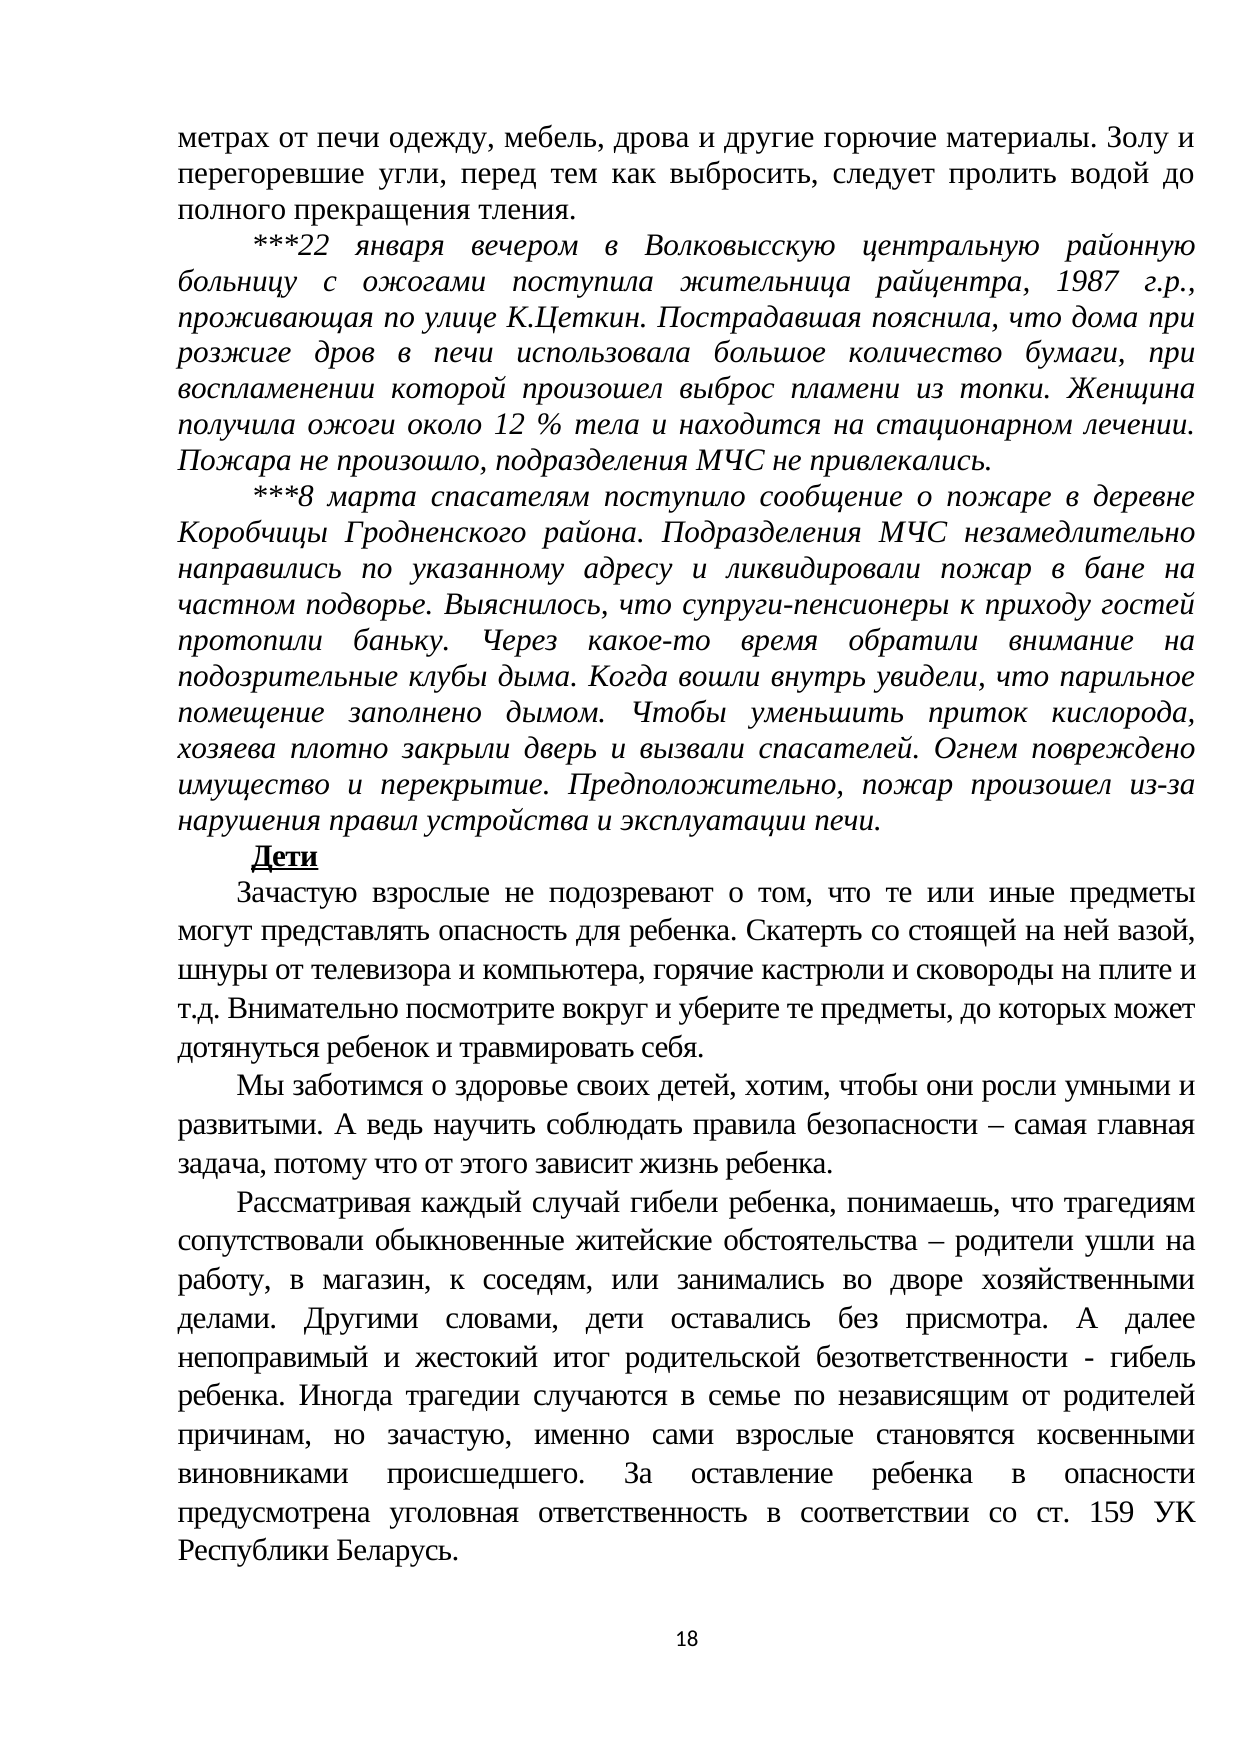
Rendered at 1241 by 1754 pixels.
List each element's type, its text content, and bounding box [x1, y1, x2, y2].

text Зачастую взрослые не подозревают о том, что те или иные предметы могут представлять опасность для ребенка. Скатерть со стоящей на ней вазой, шнуры от телевизора и компьютера, горячие кастрюли и сковороды на плите и т.д. Внимательно посмотрите вокруг и уберите те предметы, до которых может дотянуться ребенок и травмировать себя. [177, 873, 1196, 1064]
text Мы заботимся о здоровье своих детей, хотим, чтобы они росли умными и развитыми. А ведь научить соблюдать правила безопасности – самая главная задача, потому что от этого зависит жизнь ребенка. [177, 1067, 1196, 1180]
text Дети [177, 837, 1196, 873]
text ***22 января вечером в Волковысскую центральную районную больницу с ожогами поступила жительница райцентра, 1987 г.р., проживающая по улице К.Цеткин. Пострадавшая пояснила, что дома при розжиге дров в печи использовала большое количество бумаги, при воспламенении которой произошел выброс пламени из топки. Женщина получила ожоги около 12 % тела и находится на стационарном лечении. Пожара не произошло, подразделения МЧС не привлекались. [177, 226, 1196, 477]
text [177, 118, 1196, 226]
text ***8 марта спасателям поступило сообщение о пожаре в деревне Коробчицы Гродненского района. Подразделения МЧС незамедлительно направились по указанному адресу и ликвидировали пожар в бане на частном подворье. Выяснилось, что супруги-пенсионеры к приходу гостей протопили баньку. Через какое-то время обратили внимание на подозрительные клубы дыма. Когда вошли внутрь увидели, что парильное помещение заполнено дымом. Чтобы уменьшить приток кислорода, хозяева плотно закрыли дверь и вызвали спасателей. Огнем повреждено имущество и перекрытие. Предположительно, пожар произошел из-за нарушения правил устройства и эксплуатации печи. [177, 477, 1196, 837]
text Рассматривая каждый случай гибели ребенка, понимаешь, что трагедиям сопутствовали обыкновенные житейские обстоятельства – родители ушли на работу, в магазин, к соседям, или занимались во дворе хозяйственными делами. Другими словами, дети оставались без присмотра. А далее непоправимый и жестокий итог родительской безответственности - гибель ребенка. Иногда трагедии случаются в семье по независящим от родителей причинам, но зачастую, именно сами взрослые становятся косвенными виновниками происшедшего. За оставление ребенка в опасности предусмотрена уголовная ответственность в соответствии со ст. 159 УК Республики Беларусь. [177, 1183, 1196, 1567]
